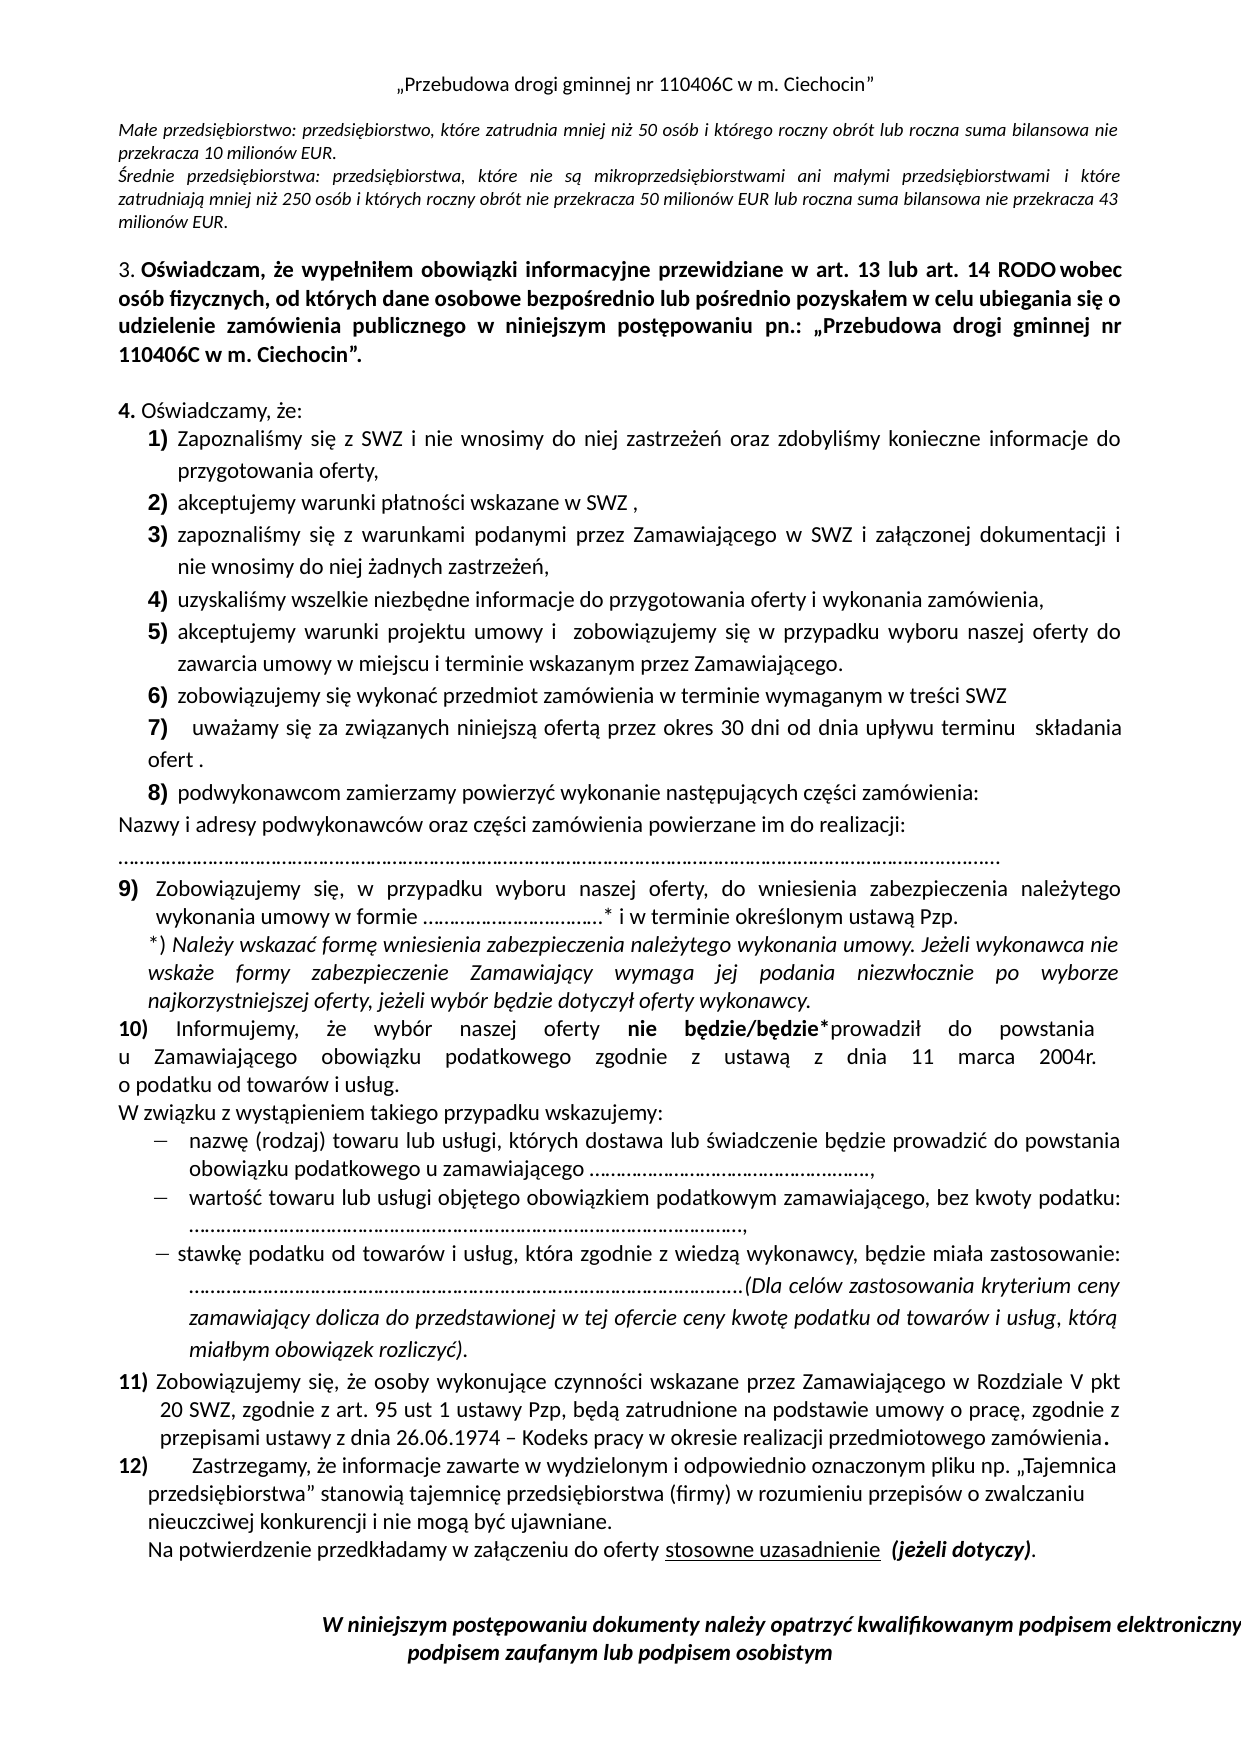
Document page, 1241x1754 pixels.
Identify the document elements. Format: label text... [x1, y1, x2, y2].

text Nazwy i adresy podwykonawców oraz części zamówienia powierzane im do realizacji: [118, 810, 1122, 838]
text 12) Zastrzegamy, że informacje zawarte w wydzielonym i odpowiednio oznaczonym pliku np. „Tajemnica przedsiębiorstwa” stanowią tajemnicę przedsiębiorstwa (firmy) w rozumieniu przepisów o zwalczaniu nieuczciwej konkurencji i nie mogą być ujawniane. Na potwierdzenie przedkładamy w załączeniu do oferty stosowne uzasadnienie (jeżeli dotyczy). [118, 1451, 1122, 1563]
text Małe przedsiębiorstwo: przedsiębiorstwo, które zatrudnia mniej niż 50 osób i którego roczny obrót lub roczna suma bilansowa nie przekracza 10 milionów EUR. [118, 118, 1122, 164]
list wartość towaru lub usługi objętego obowiązkiem podatkowym zamawiającego, bez kwoty podatku:……………………………………………………………………………………………, [151, 1183, 1122, 1239]
text W związku z wystąpieniem takiego przypadku wskazujemy: [118, 1098, 1122, 1127]
list uważamy się za związanych niniejszą ofertą przez okres 30 dni od dnia upływu terminu składania ofert . [148, 713, 1122, 774]
list zobowiązujemy się wykonać przedmiot zamówienia w terminie wymaganym w treści SWZ [148, 681, 1122, 709]
list zapoznaliśmy się z warunkami podanymi przez Zamawiającego w SWZ i załączonej dokumentacji i nie wnosimy do niej żadnych zastrzeżeń, [148, 520, 1122, 581]
text *) Należy wskazać formę wniesienia zabezpieczenia należytego wykonania umowy. Jeżeli wykonawca nie wskaże formy zabezpieczenie Zamawiający wymaga jej podania niezwłocznie po wyborze najkorzystniejszej oferty, jeżeli wybór będzie dotyczył oferty wykonawcy. [148, 930, 1122, 1014]
list Zobowiązujemy się, w przypadku wyboru naszej oferty, do wniesienia zabezpieczenia należytego wykonania umowy w formie …………………….………* i w terminie określonym ustawą Pzp. [118, 874, 1122, 930]
list akceptujemy warunki projektu umowy i zobowiązujemy się w przypadku wyboru naszej oferty do zawarcia umowy w miejscu i terminie wskazanym przez Zamawiającego. [148, 617, 1122, 677]
list nazwę (rodzaj) towaru lub usługi, których dostawa lub świadczenie będzie prowadzić do powstania obowiązku podatkowego u zamawiającego ……………………………………….……., [151, 1127, 1122, 1183]
list stawkę podatku od towarów i usług, która zgodnie z wiedzą wykonawcy, będzie miała zastosowanie:…………………………………………………………………………………………...(Dla celów zastosowania kryterium ceny zamawiający dolicza do przedstawionej w tej ofercie ceny kwotę podatku od towarów i usług, którą miałbym obowiązek rozliczyć). [151, 1239, 1122, 1363]
list uzyskaliśmy wszelkie niezbędne informacje do przygotowania oferty i wykonania zamówienia, [148, 585, 1122, 613]
text …………………………………………………………………………………………………………………………………………..…...… [118, 842, 1122, 870]
text Średnie przedsiębiorstwa: przedsiębiorstwa, które nie są mikroprzedsiębiorstwami ani małymi przedsiębiorstwami i które zatrudniają mniej niż 250 osób i których roczny obrót nie przekracza 50 milionów EUR lub roczna suma bilansowa nie przekracza 43 milionów EUR. [118, 164, 1122, 233]
text 4. Oświadczamy, że: [118, 396, 1122, 424]
list akceptujemy warunki płatności wskazane w SWZ , [148, 488, 1122, 516]
list podwykonawcom zamierzamy powierzyć wykonanie następujących części zamówienia: [148, 778, 1122, 806]
list Zapoznaliśmy się z SWZ i nie wnosimy do niej zastrzeżeń oraz zdobyliśmy konieczne informacje do przygotowania oferty, [148, 424, 1122, 484]
text 10) Informujemy, że wybór naszej oferty nie będzie/będzie*prowadził do powstania u Zamawiającego obowiązku podatkowego zgodnie z ustawą z dnia 11 marca 2004r. o podatku od towarów i usług. [118, 1014, 1122, 1098]
text 11) Zobowiązujemy się, że osoby wykonujące czynności wskazane przez Zamawiającego w Rozdziale V pkt 20 SWZ, zgodnie z art. 95 ust 1 ustawy Pzp, będą zatrudnione na podstawie umowy o pracę, zgodnie z przepisami ustawy z dnia 26.06.1974 – Kodeks pracy w okresie realizacji przedmiotowego zamówienia. [118, 1367, 1122, 1451]
text 3. Oświadczam, że wypełniłem obowiązki informacyjne przewidziane w art. 13 lub art. 14 RODO wobec osób fizycznych, od których dane osobowe bezpośrednio lub pośrednio pozyskałem w celu ubiegania się o udzielenie zamówienia publicznego w niniejszym postępowaniu pn.: „Przebudowa drogi gminnej nr 110406C w m. Ciechocin”. [118, 256, 1122, 368]
